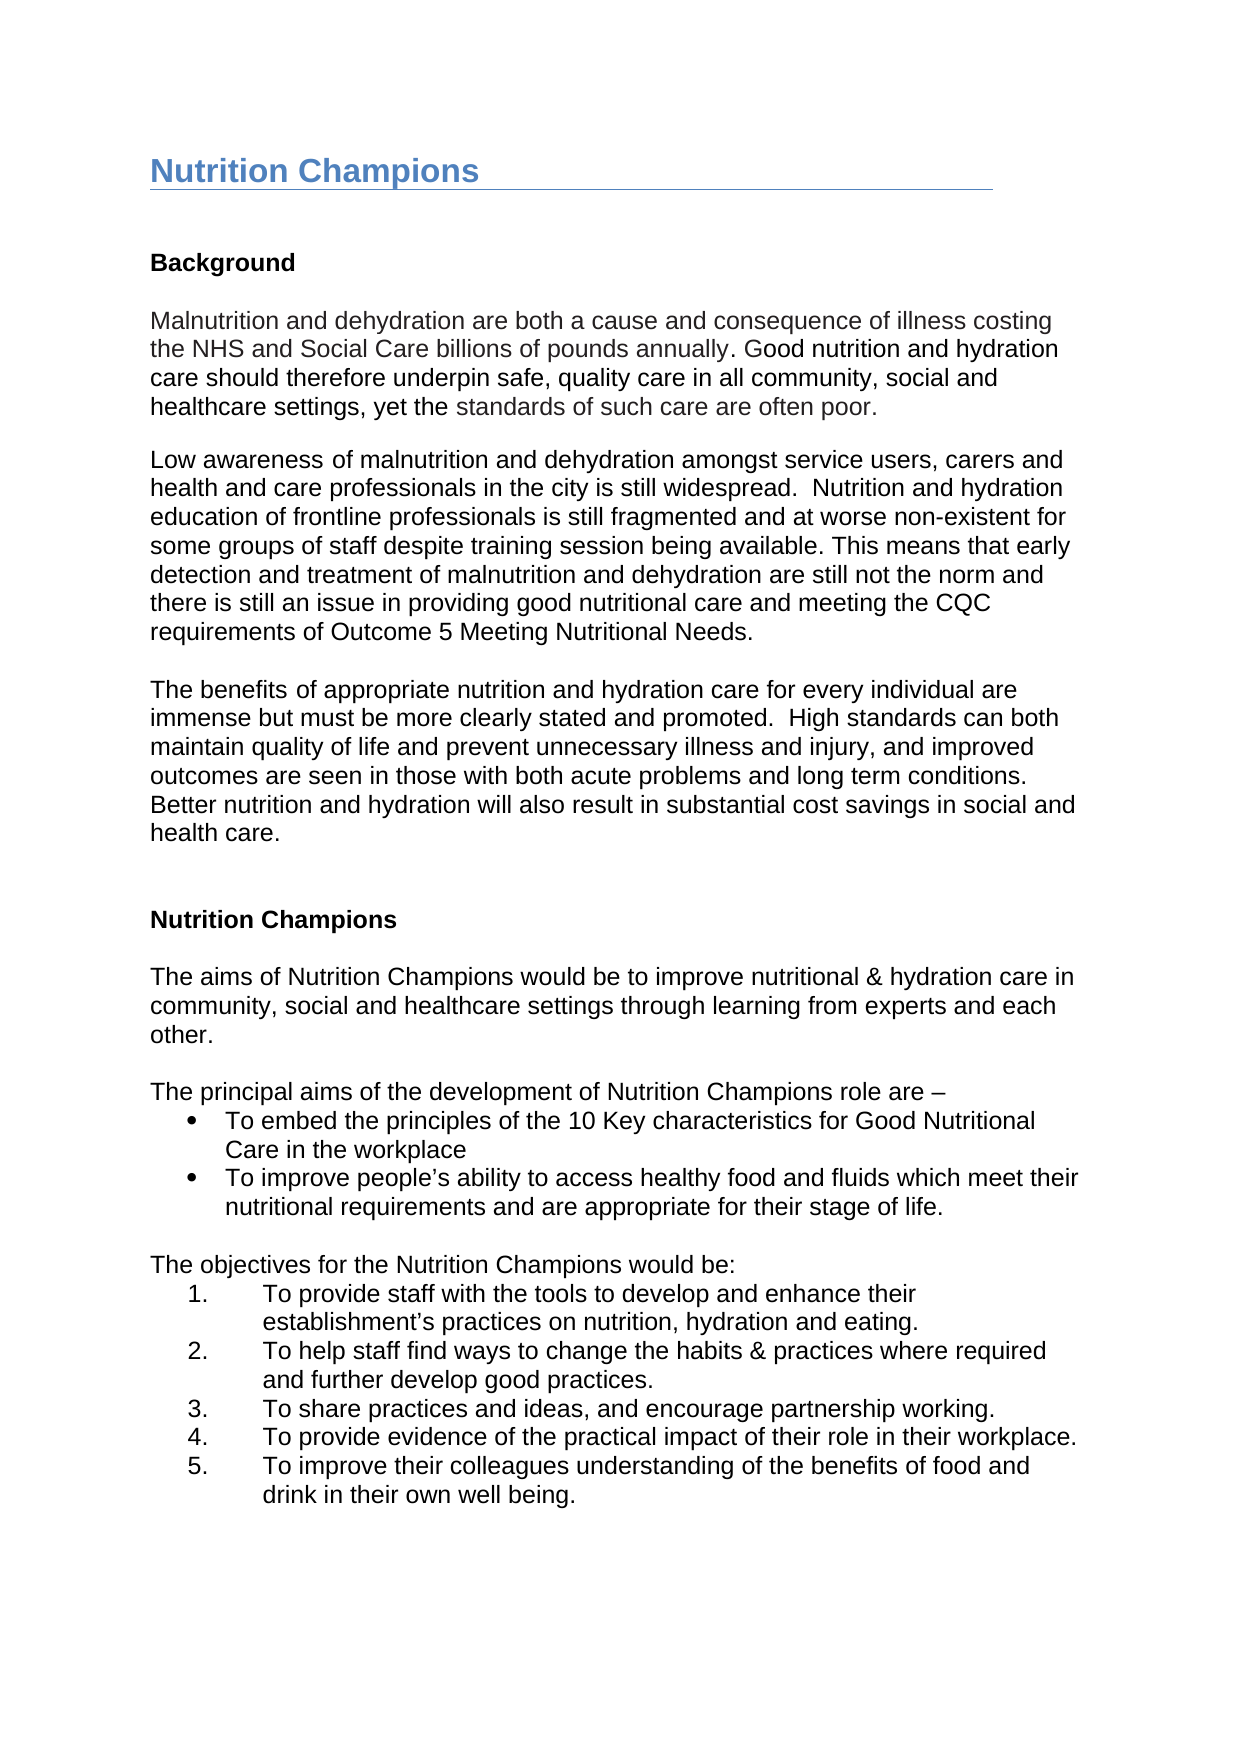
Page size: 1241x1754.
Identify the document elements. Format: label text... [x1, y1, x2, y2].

list To help staff find ways to change the habits & practices where required and further develop good practices. [187, 1336, 1090, 1393]
text Nutrition Champions [150, 151, 993, 189]
text The benefits of appropriate nutrition and hydration care for every individual are immense but must be more clearly stated and promoted. High standards can both maintain quality of life and prevent unnecessary illness and injury, and improved outcomes are seen in those with both acute problems and long term conditions. [150, 674, 1090, 789]
text The objectives for the Nutrition Champions would be: [150, 1250, 1090, 1278]
text Background [150, 248, 1090, 277]
text Nutrition Champions [150, 904, 1090, 933]
list To provide evidence of the practical impact of their role in their workplace. [187, 1422, 1090, 1451]
text The principal aims of the development of Nutrition Champions role are – [150, 1077, 1090, 1106]
list To share practices and ideas, and encourage partnership working. [187, 1393, 1090, 1422]
list To improve their colleagues understanding of the benefits of food and drink in their own well being. [187, 1451, 1090, 1508]
text The aims of Nutrition Champions would be to improve nutritional & hydration care in community, social and healthcare settings through learning from experts and each other. [150, 962, 1090, 1048]
list To embed the principles of the 10 Key characteristics for Good Nutritional Care in the workplace [187, 1106, 1090, 1163]
text Low awareness of malnutrition and dehydration amongst service users, carers and health and care professionals in the city is still widespread. Nutrition and hydration education of frontline professionals is still fragmented and at worse non-existent for some groups of staff despite training session being available. This means that early detection and treatment of malnutrition and dehydration are still not the norm and there is still an issue in providing good nutritional care and meeting the CQC requirements of Outcome 5 Meeting Nutritional Needs. [150, 444, 1090, 646]
list To provide staff with the tools to develop and enhance their establishment’s practices on nutrition, hydration and eating. [187, 1278, 1090, 1336]
text Malnutrition and dehydration are both a cause and consequence of illness costing the NHS and Social Care billions of pounds annually. Good nutrition and hydration care should therefore underpin safe, quality care in all community, social and healthcare settings, yet the standards of such care are often poor. [150, 306, 1090, 421]
list To improve people’s ability to access healthy food and fluids which meet their nutritional requirements and are appropriate for their stage of life. [187, 1163, 1090, 1221]
text Better nutrition and hydration will also result in substantial cost savings in social and health care. [150, 789, 1090, 847]
